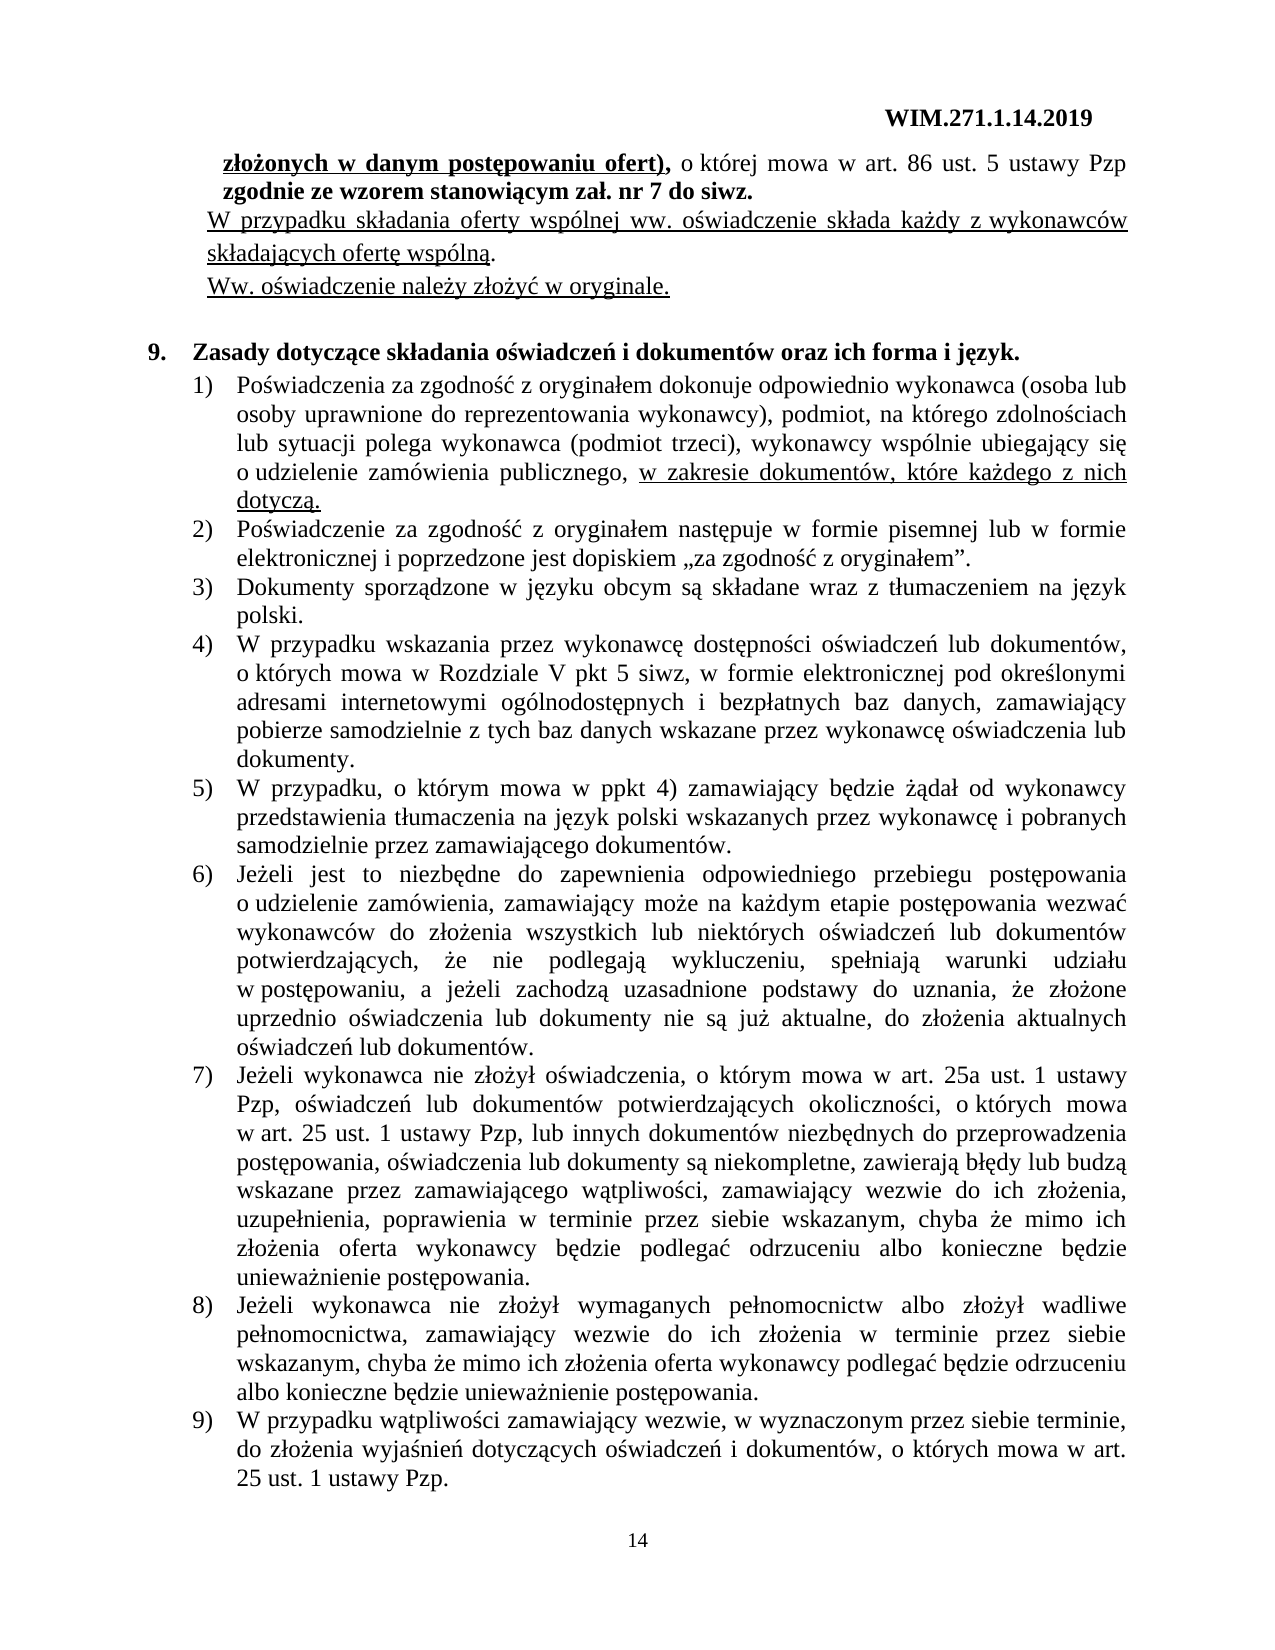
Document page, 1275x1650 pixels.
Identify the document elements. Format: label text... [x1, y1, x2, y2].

list Jeżeli wykonawca nie złożył wymaganych pełnomocnictw albo złożył wadliwe pełnomocnictwa, zamawiający wezwie do ich złożenia w terminie przez siebie wskazanym, chyba że mimo ich złożenia oferta wykonawcy podlegać będzie odrzuceniu albo konieczne będzie unieważnienie postępowania. [192, 1290, 1127, 1405]
list Poświadczenie za zgodność z oryginałem następuje w formie pisemnej lub w formie elektronicznej i poprzedzone jest dopiskiem „za zgodność z oryginałem”. [192, 514, 1127, 572]
list Poświadczenia za zgodność z oryginałem dokonuje odpowiednio wykonawca (osoba lub osoby uprawnione do reprezentowania wykonawcy), podmiot, na którego zdolnościach lub sytuacji polega wykonawca (podmiot trzeci), wykonawcy wspólnie ubiegający się o udzielenie zamówienia publicznego, w zakresie dokumentów, które każdego z nich dotyczą. [192, 370, 1127, 514]
list W przypadku wątpliwości zamawiający wezwie, w wyznaczonym przez siebie terminie, do złożenia wyjaśnień dotyczących oświadczeń i dokumentów, o których mowa w art. 25 ust. 1 ustawy Pzp. [192, 1405, 1127, 1492]
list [185, 148, 1127, 205]
list Jeżeli wykonawca nie złożył oświadczenia, o którym mowa w art. 25a ust. 1 ustawy Pzp, oświadczeń lub dokumentów potwierdzających okoliczności, o których mowa w art. 25 ust. 1 ustawy Pzp, lub innych dokumentów niezbędnych do przeprowadzenia postępowania, oświadczenia lub dokumenty są niekompletne, zawierają błędy lub budzą wskazane przez zamawiającego wątpliwości, zamawiający wezwie do ich złożenia, uzupełnienia, poprawienia w terminie przez siebie wskazanym, chyba że mimo ich złożenia oferta wykonawcy będzie podlegać odrzuceniu albo konieczne będzie unieważnienie postępowania. [192, 1060, 1127, 1290]
list Dokumenty sporządzone w języku obcym są składane wraz z tłumaczeniem na język polski. [192, 572, 1127, 629]
list W przypadku wskazania przez wykonawcę dostępności oświadczeń lub dokumentów, o których mowa w Rozdziale V pkt 5 siwz, w formie elektronicznej pod określonymi adresami internetowymi ogólnodostępnych i bezpłatnych baz danych, zamawiający pobierze samodzielnie z tych baz danych wskazane przez wykonawcę oświadczenia lub dokumenty. [192, 629, 1127, 773]
list W przypadku składania oferty wspólnej ww. oświadczenie składa każdy z wykonawców składających ofertę wspólną. [207, 232, 1127, 267]
list W przypadku składania oferty wspólnej ww. oświadczenie składa każdy z wykonawców składających ofertę wspólną. [207, 205, 1127, 230]
list W przypadku, o którym mowa w ppkt 4) zamawiający będzie żądał od wykonawcy przedstawienia tłumaczenia na język polski wskazanych przez wykonawcę i pobranych samodzielnie przez zamawiającego dokumentów. [192, 773, 1127, 859]
list Jeżeli jest to niezbędne do zapewnienia odpowiedniego przebiegu postępowania o udzielenie zamówienia, zamawiający może na każdym etapie postępowania wezwać wykonawców do złożenia wszystkich lub niektórych oświadczeń lub dokumentów potwierdzających, że nie podlegają wykluczeniu, spełniają warunki udziału w postępowaniu, a jeżeli zachodzą uzasadnione podstawy do uznania, że złożone uprzednio oświadczenia lub dokumenty nie są już aktualne, do złożenia aktualnych oświadczeń lub dokumentów. [192, 859, 1127, 1060]
list Ww. oświadczenie należy złożyć w oryginale. [207, 271, 1127, 300]
list Zasady dotyczące składania oświadczeń i dokumentów oraz ich forma i język. [148, 337, 1127, 366]
